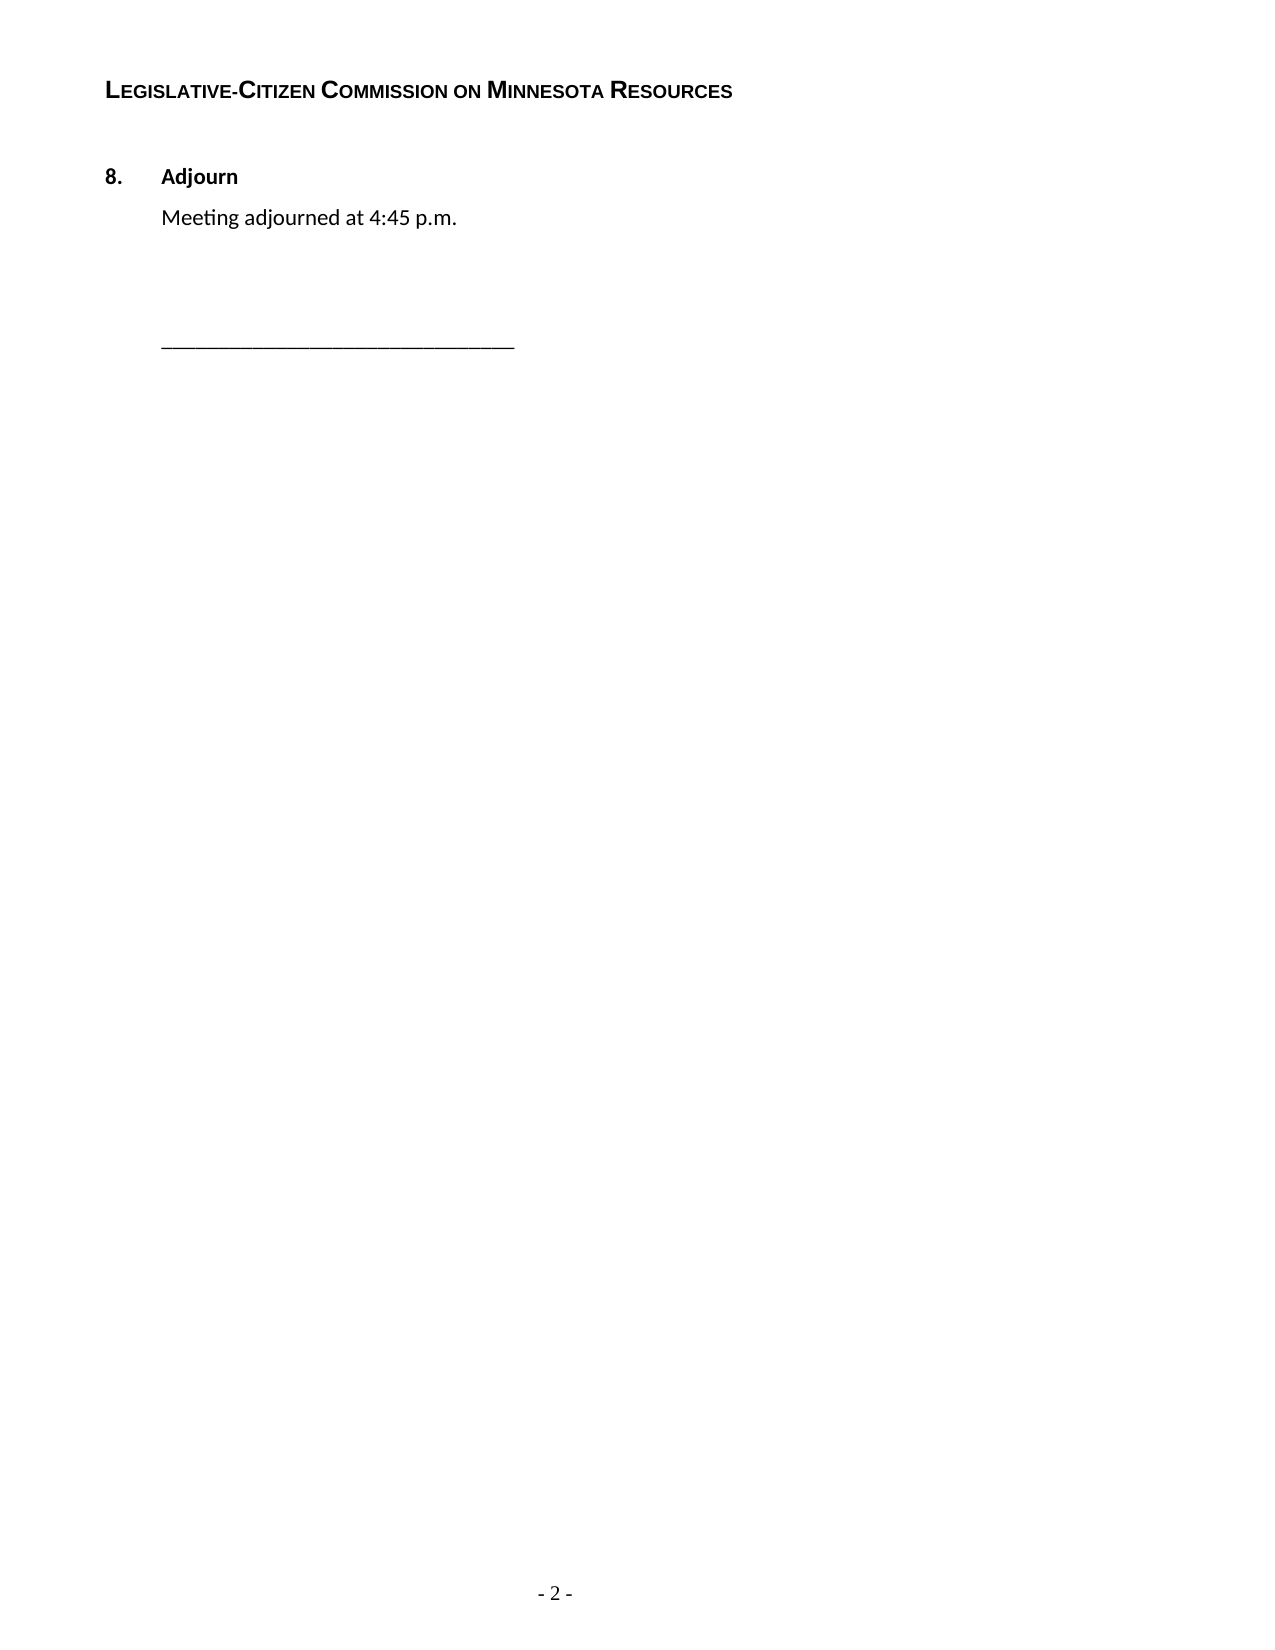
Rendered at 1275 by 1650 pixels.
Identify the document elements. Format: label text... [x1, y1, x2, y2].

text Meeting adjourned at 4:45 p.m. [105, 203, 1170, 231]
text _______________________________ [105, 324, 1170, 352]
text 8. Adjourn [105, 162, 1170, 190]
